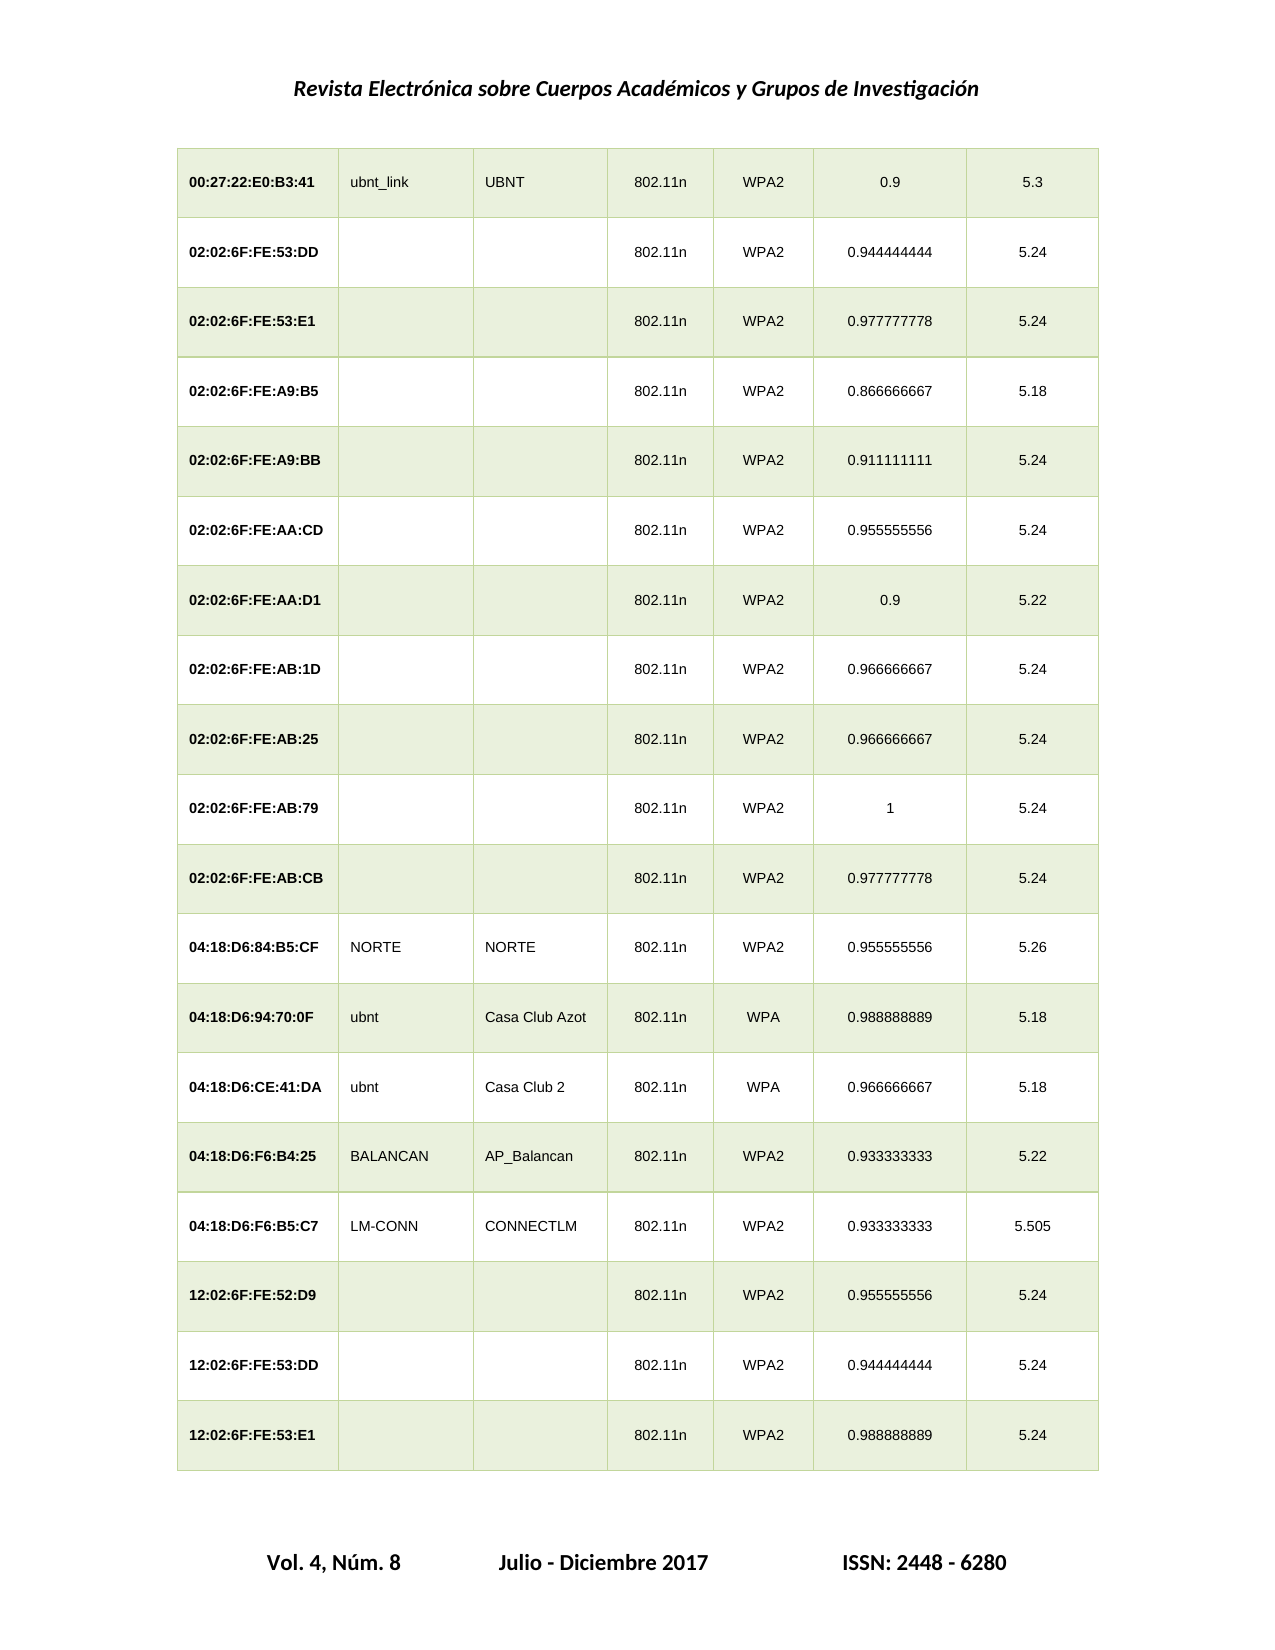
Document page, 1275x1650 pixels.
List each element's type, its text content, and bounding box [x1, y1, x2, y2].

table_cell 00:27:22:E0:B3:41 [178, 149, 338, 217]
table_cell 802.11n [608, 1401, 713, 1470]
table_cell 5.24 [967, 636, 1098, 704]
table_cell [339, 427, 473, 496]
table_cell 0.988888889 [814, 984, 966, 1052]
table_cell 802.11n [608, 1053, 713, 1122]
table_cell WPA2 [714, 566, 813, 635]
table_cell 5.22 [967, 1123, 1098, 1191]
table_cell WPA2 [714, 288, 813, 356]
table_cell 0.977777778 [814, 845, 966, 913]
table_cell [474, 1332, 607, 1400]
table_cell 12:02:6F:FE:52:D9 [178, 1262, 338, 1331]
table_cell [339, 1332, 473, 1400]
table_cell WPA2 [714, 775, 813, 843]
table_cell [339, 218, 473, 287]
table_cell 0.955555556 [814, 1262, 966, 1331]
table_cell WPA2 [714, 1193, 813, 1261]
table_cell WPA [714, 1053, 813, 1122]
table_cell [474, 288, 607, 356]
table_cell 802.11n [608, 149, 713, 217]
table_cell NORTE [339, 914, 473, 983]
table_cell 12:02:6F:FE:53:DD [178, 1332, 338, 1400]
table_cell 12:02:6F:FE:53:E1 [178, 1401, 338, 1470]
table_cell 0.977777778 [814, 288, 966, 356]
table_cell 04:18:D6:F6:B4:25 [178, 1123, 338, 1191]
table_cell [339, 1262, 473, 1331]
table_cell [474, 218, 607, 287]
table_cell [474, 358, 607, 426]
table_cell WPA2 [714, 497, 813, 565]
table_cell Casa Club Azot [474, 984, 607, 1052]
table_cell WPA2 [714, 427, 813, 496]
table_cell 0.955555556 [814, 497, 966, 565]
table_cell WPA2 [714, 358, 813, 426]
table_cell [474, 497, 607, 565]
table_cell [339, 705, 473, 774]
table_cell 0.9 [814, 149, 966, 217]
table_cell 802.11n [608, 1123, 713, 1191]
table_cell [339, 775, 473, 843]
table_cell 802.11n [608, 1193, 713, 1261]
table_cell 802.11n [608, 358, 713, 426]
table_cell 802.11n [608, 705, 713, 774]
table_cell ubnt [339, 984, 473, 1052]
table_cell ubnt [339, 1053, 473, 1122]
table_cell 02:02:6F:FE:AA:CD [178, 497, 338, 565]
table_cell [474, 636, 607, 704]
table_cell [474, 1262, 607, 1331]
table_cell [474, 705, 607, 774]
table_cell 04:18:D6:84:B5:CF [178, 914, 338, 983]
table_cell 1 [814, 775, 966, 843]
table_cell 802.11n [608, 1262, 713, 1331]
table_cell 802.11n [608, 1332, 713, 1400]
table_cell 0.933333333 [814, 1193, 966, 1261]
table_cell 02:02:6F:FE:AB:25 [178, 705, 338, 774]
table_cell 0.966666667 [814, 705, 966, 774]
table_cell WPA2 [714, 914, 813, 983]
table_cell BALANCAN [339, 1123, 473, 1191]
table_cell 0.966666667 [814, 636, 966, 704]
table_cell WPA [714, 984, 813, 1052]
table_cell WPA2 [714, 705, 813, 774]
table_cell WPA2 [714, 1332, 813, 1400]
table_cell 802.11n [608, 566, 713, 635]
table_cell 0.944444444 [814, 218, 966, 287]
table_cell [339, 566, 473, 635]
table_cell 02:02:6F:FE:53:E1 [178, 288, 338, 356]
table_cell 5.24 [967, 427, 1098, 496]
table_cell Casa Club 2 [474, 1053, 607, 1122]
table_cell 802.11n [608, 288, 713, 356]
table_cell CONNECTLM [474, 1193, 607, 1261]
table_cell 5.18 [967, 358, 1098, 426]
table_cell 5.18 [967, 984, 1098, 1052]
table_cell 5.24 [967, 845, 1098, 913]
table_cell WPA2 [714, 149, 813, 217]
table_cell 02:02:6F:FE:AB:79 [178, 775, 338, 843]
table_cell 02:02:6F:FE:A9:B5 [178, 358, 338, 426]
table_cell 0.988888889 [814, 1401, 966, 1470]
table_cell 0.944444444 [814, 1332, 966, 1400]
table_cell [474, 845, 607, 913]
table_cell [339, 1401, 473, 1470]
table_cell ubnt_link [339, 149, 473, 217]
table_cell 04:18:D6:F6:B5:C7 [178, 1193, 338, 1261]
table_cell 02:02:6F:FE:AB:1D [178, 636, 338, 704]
table_cell 02:02:6F:FE:AA:D1 [178, 566, 338, 635]
table_cell 5.24 [967, 218, 1098, 287]
table_cell WPA2 [714, 845, 813, 913]
table_cell 0.955555556 [814, 914, 966, 983]
table_cell LM-CONN [339, 1193, 473, 1261]
table_cell 0.9 [814, 566, 966, 635]
table_cell 5.3 [967, 149, 1098, 217]
table_cell 5.24 [967, 1332, 1098, 1400]
table_cell [474, 427, 607, 496]
table_cell 802.11n [608, 845, 713, 913]
table_cell 5.18 [967, 1053, 1098, 1122]
table_cell WPA2 [714, 218, 813, 287]
table_cell AP_Balancan [474, 1123, 607, 1191]
table_cell 802.11n [608, 636, 713, 704]
table_cell 04:18:D6:CE:41:DA [178, 1053, 338, 1122]
table_cell [339, 288, 473, 356]
table_cell 5.24 [967, 705, 1098, 774]
table_cell UBNT [474, 149, 607, 217]
table_cell 5.22 [967, 566, 1098, 635]
table_cell 5.24 [967, 497, 1098, 565]
table_cell 802.11n [608, 497, 713, 565]
table_cell [339, 845, 473, 913]
table_cell 0.966666667 [814, 1053, 966, 1122]
table_cell WPA2 [714, 1262, 813, 1331]
table_cell 5.26 [967, 914, 1098, 983]
table_cell 0.866666667 [814, 358, 966, 426]
table_cell 5.24 [967, 1262, 1098, 1331]
table_cell [339, 358, 473, 426]
table_cell 02:02:6F:FE:53:DD [178, 218, 338, 287]
table_cell 0.933333333 [814, 1123, 966, 1191]
table_cell 02:02:6F:FE:A9:BB [178, 427, 338, 496]
table_cell 0.911111111 [814, 427, 966, 496]
table_cell 04:18:D6:94:70:0F [178, 984, 338, 1052]
table_cell 802.11n [608, 218, 713, 287]
table_cell 802.11n [608, 984, 713, 1052]
table_cell [474, 775, 607, 843]
table_cell 02:02:6F:FE:AB:CB [178, 845, 338, 913]
table_cell 5.24 [967, 775, 1098, 843]
table_cell NORTE [474, 914, 607, 983]
table_cell 5.505 [967, 1193, 1098, 1261]
table_cell [474, 566, 607, 635]
table_cell 5.24 [967, 288, 1098, 356]
table_cell 5.24 [967, 1401, 1098, 1470]
table_cell [339, 497, 473, 565]
table_cell 802.11n [608, 914, 713, 983]
table_cell 802.11n [608, 427, 713, 496]
table_cell [474, 1401, 607, 1470]
table_cell WPA2 [714, 1123, 813, 1191]
table_cell WPA2 [714, 636, 813, 704]
table_cell WPA2 [714, 1401, 813, 1470]
table_cell [339, 636, 473, 704]
table_cell 802.11n [608, 775, 713, 843]
